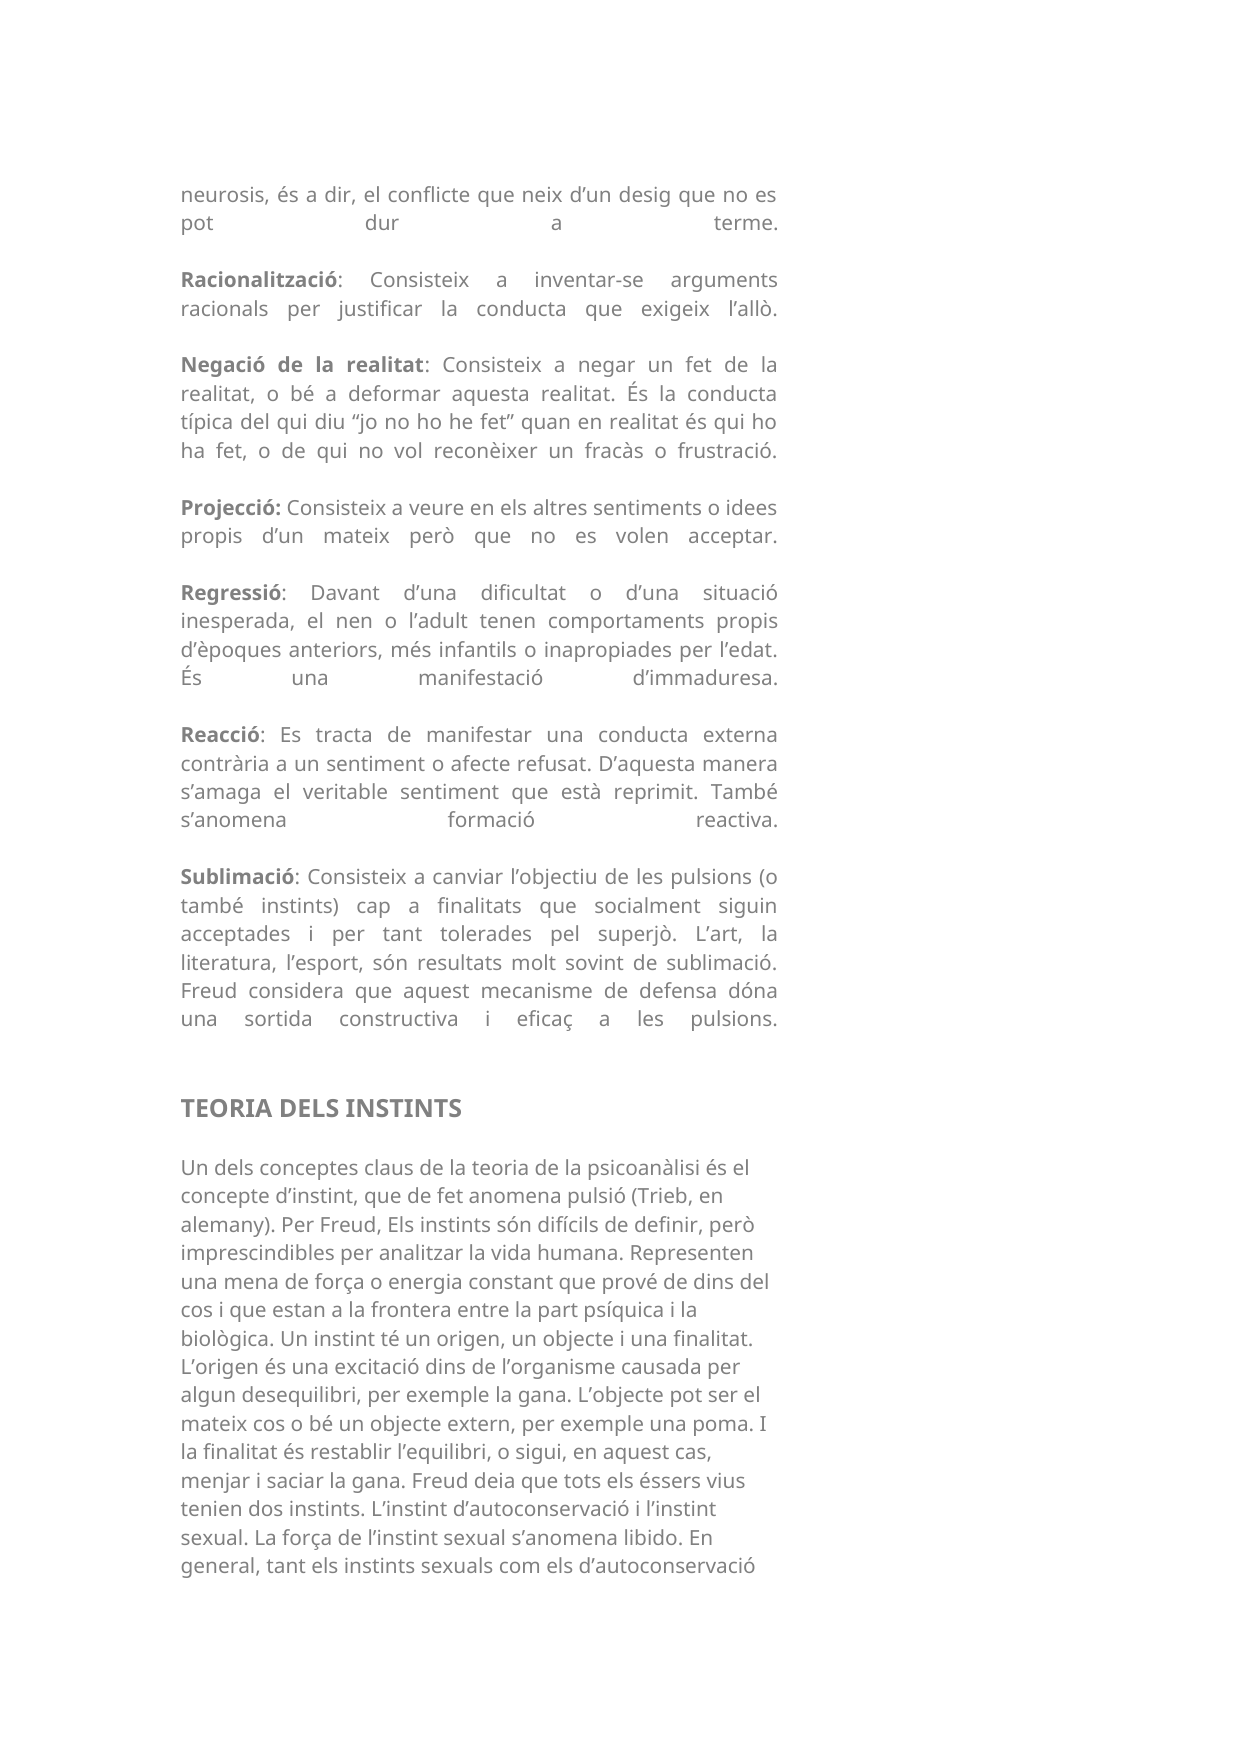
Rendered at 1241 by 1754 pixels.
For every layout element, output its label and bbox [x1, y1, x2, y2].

table_header [177, 148, 1063, 1583]
